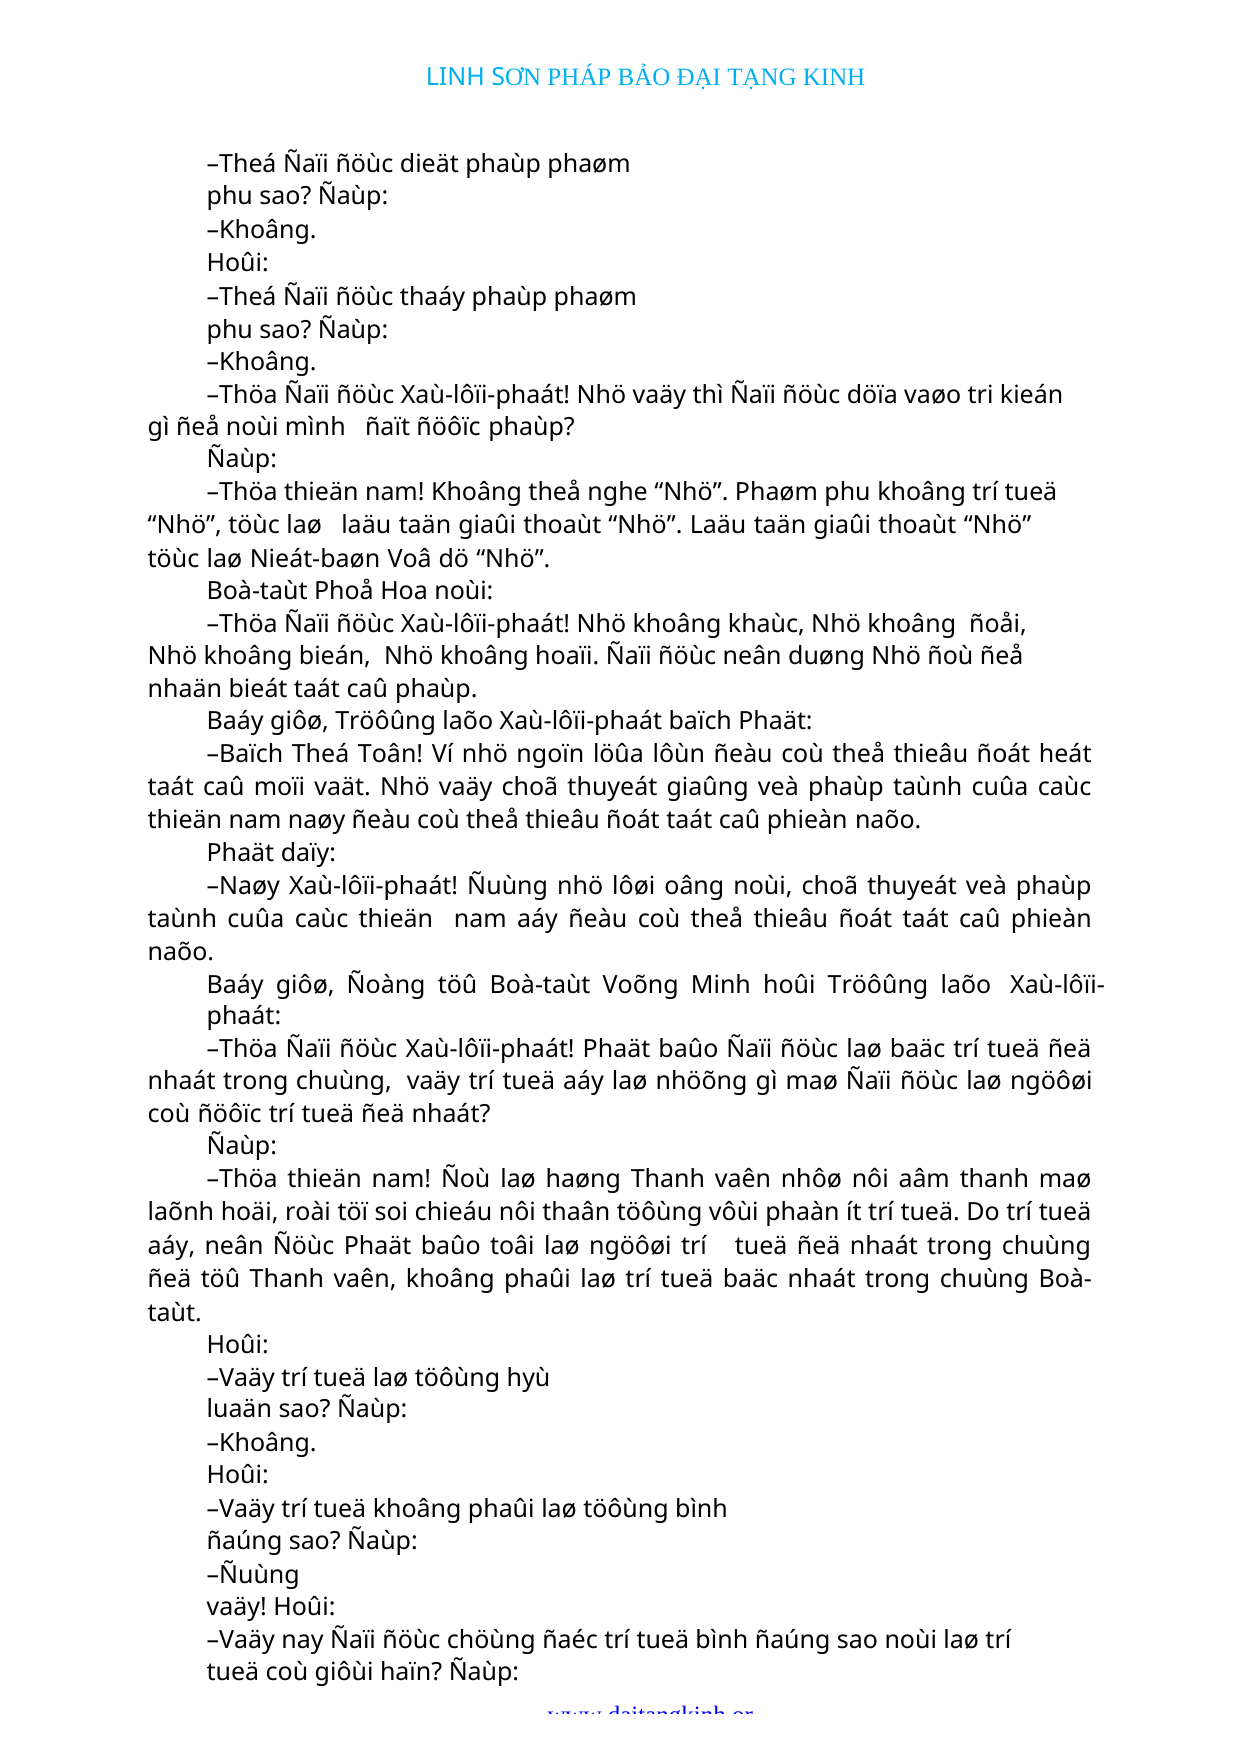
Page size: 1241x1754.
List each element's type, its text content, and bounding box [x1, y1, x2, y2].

text Ñaùp: [206, 1129, 1105, 1161]
text –Vaäy trí tueä khoâng phaûi laø töôùng bình ñaúng sao? Ñaùp: [206, 1491, 734, 1557]
text –Vaäy nay Ñaïi ñöùc chöùng ñaéc trí tueä bình ñaúng sao noùi laø trí tueä coù giôùi haïn? Ñaùp: [206, 1623, 1048, 1688]
text –Thöa thieän nam! Khoâng theå nghe “Nhö”. Phaøm phu khoâng trí tueä “Nhö”, töùc laø laäu taän giaûi thoaùt “Nhö”. Laäu taän giaûi thoaùt “Nhö” töùc laø Nieát-baøn Voâ dö “Nhö”. [147, 474, 1075, 574]
text Baáy giôø, Tröôûng laõo Xaù-lôïi-phaát baïch Phaät: [206, 704, 1105, 736]
text –Thöa Ñaïi ñöùc Xaù-lôïi-phaát! Nhö khoâng khaùc, Nhö khoâng ñoåi, Nhö khoâng bieán, Nhö khoâng hoaïi. Ñaïi ñöùc neân duøng Nhö ñoù ñeå nhaän bieát taát caû phaùp. [147, 606, 1075, 704]
text –Baïch Theá Toân! Ví nhö ngoïn löûa lôùn ñeàu coù theå thieâu ñoát heát taát caû moïi vaät. Nhö vaäy choã thuyeát giaûng veà phaùp taùnh cuûa caùc thieän nam naøy ñeàu coù theå thieâu ñoát taát caû phieàn naõo. [147, 736, 1093, 836]
text Boà-taùt Phoå Hoa noùi: [206, 574, 1105, 606]
text –Theá Ñaïi ñöùc thaáy phaùp phaøm phu sao? Ñaùp: [206, 279, 650, 346]
text –Khoâng. Hoûi: [206, 212, 341, 279]
text –Thöa thieän nam! Ñoù laø haøng Thanh vaên nhôø nôi aâm thanh maø laõnh hoäi, roài töï soi chieáu nôi thaân töôùng vôùi phaàn ít trí tueä. Do trí tueä aáy, neân Ñöùc Phaät baûo toâi laø ngöôøi trí tueä ñeä nhaát trong chuùng ñeä töû Thanh vaên, khoâng phaûi laø trí tueä baäc nhaát trong chuùng Boà- taùt. [147, 1161, 1093, 1328]
text –Ñuùng vaäy! Hoûi: [206, 1557, 341, 1622]
text Phaät daïy: [206, 836, 1105, 868]
text –Thöa Ñaïi ñöùc Xaù-lôïi-phaát! Nhö vaäy thì Ñaïi ñöùc döïa vaøo tri kieán gì ñeå noùi mình ñaït ñöôïc phaùp? [147, 377, 1070, 442]
text –Vaäy trí tueä laø töôùng hyù luaän sao? Ñaùp: [206, 1360, 572, 1425]
text Baáy giôø, Ñoàng töû Boà-taùt Voõng Minh hoûi Tröôûng laõo Xaù-lôïi-phaát: [206, 968, 1105, 1031]
text –Khoâng. Hoûi: [206, 1426, 341, 1491]
text Ñaùp: [206, 442, 1105, 474]
text –Naøy Xaù-lôïi-phaát! Ñuùng nhö lôøi oâng noùi, choã thuyeát veà phaùp taùnh cuûa caùc thieän nam aáy ñeàu coù theå thieâu ñoát taát caû phieàn naõo. [147, 868, 1093, 968]
text –Thöa Ñaïi ñöùc Xaù-lôïi-phaát! Phaät baûo Ñaïi ñöùc laø baäc trí tueä ñeä nhaát trong chuùng, vaäy trí tueä aáy laø nhöõng gì maø Ñaïi ñöùc laø ngöôøi coù ñöôïc trí tueä ñeä nhaát? [147, 1031, 1093, 1129]
text Hoûi: [206, 1328, 1105, 1359]
text –Khoâng. [206, 346, 1105, 377]
text –Theá Ñaïi ñöùc dieät phaùp phaøm phu sao? Ñaùp: [206, 145, 650, 212]
